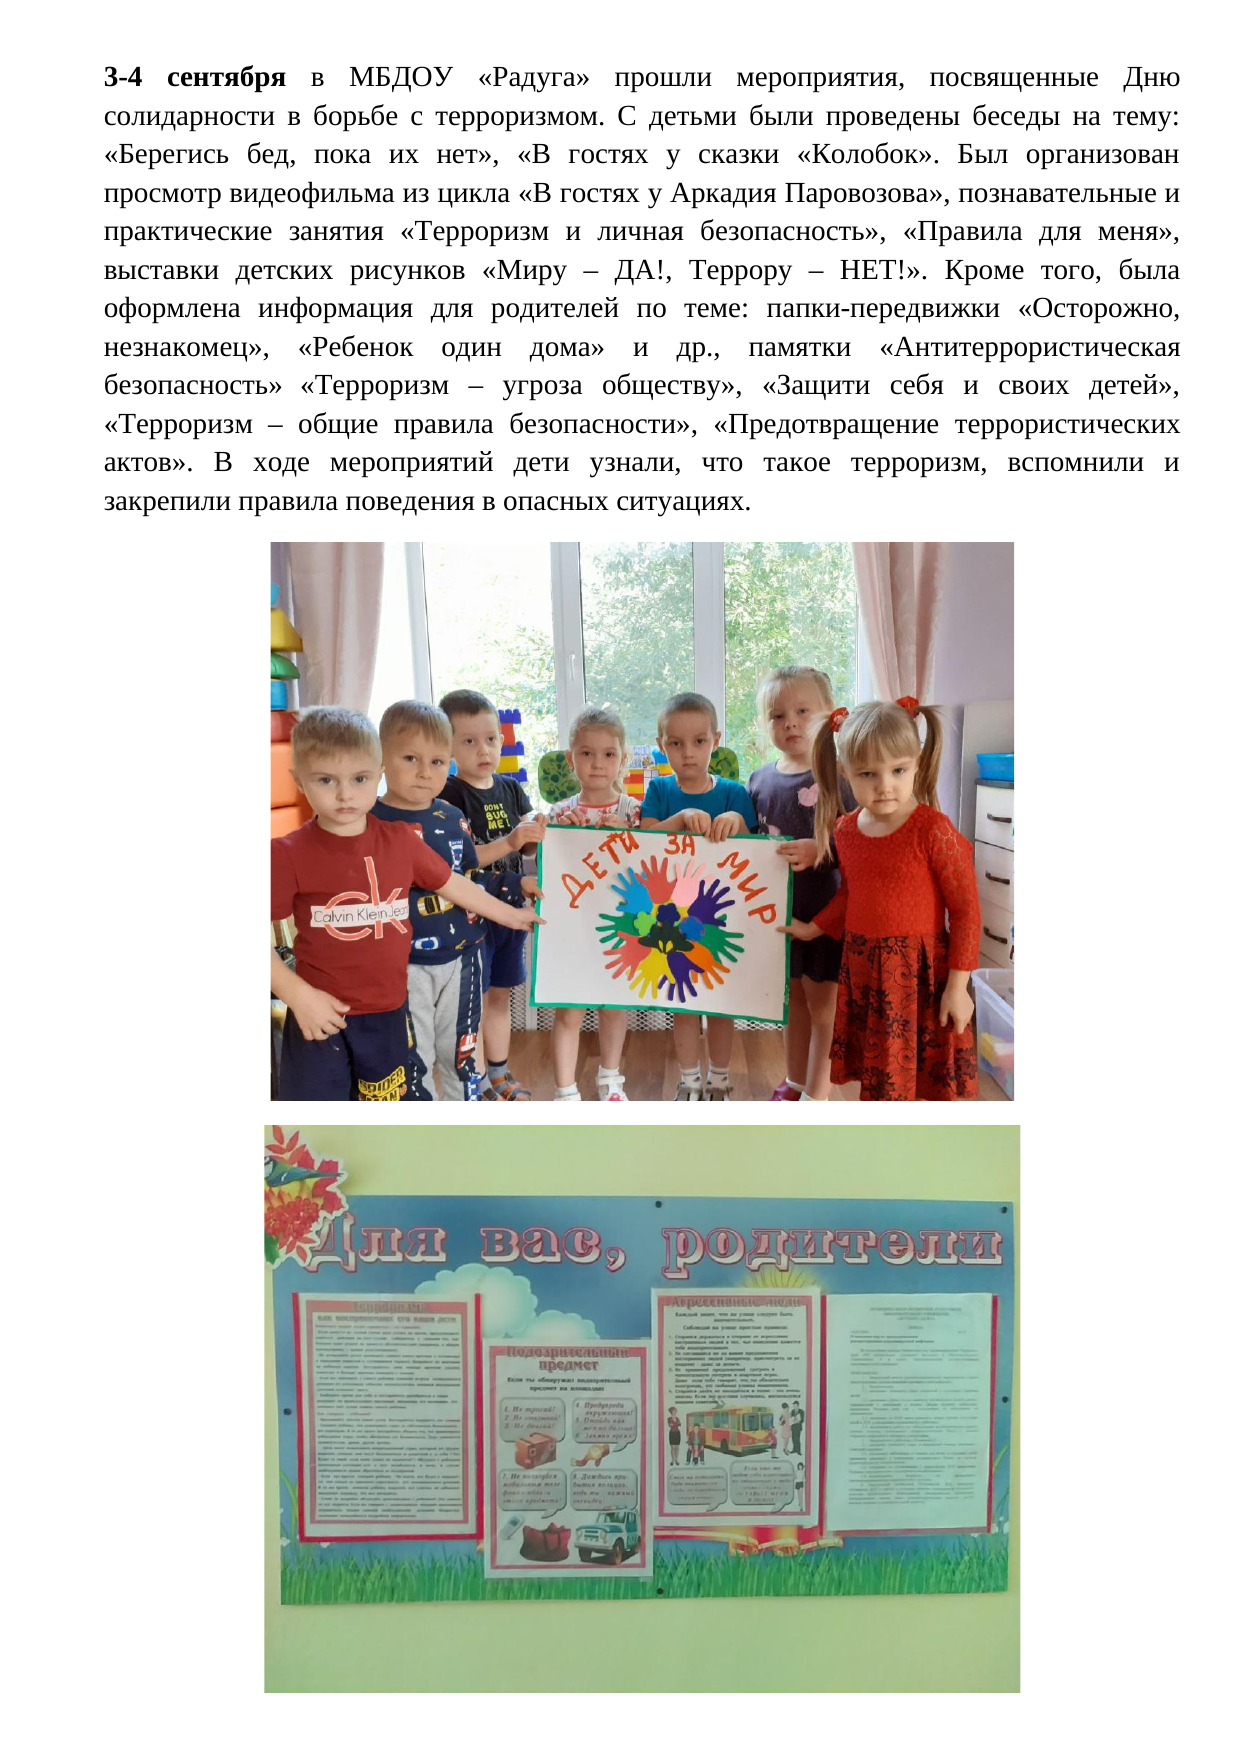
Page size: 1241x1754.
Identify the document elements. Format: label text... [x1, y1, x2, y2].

picture [270, 542, 1015, 1101]
text 3-4 сентября в МБДОУ «Радуга» прошли мероприятия, посвященные Дню солидарности в борьбе с терроризмом. С детьми были проведены беседы на тему: «Берегись бед, пока их нет», «В гостях у сказки «Колобок». Был организован просмотр видеофильма из цикла «В гостях у Аркадия Паровозова», познавательные и практические занятия «Терроризм и личная безопасность», «Правила для меня», выставки детских рисунков «Миру – ДА!, Террору – НЕТ!». Кроме того, была оформлена информация для родителей по теме: папки-передвижки «Осторожно, незнакомец», «Ребенок один дома» и др., памятки «Антитеррористическая безопасность» «Терроризм – угроза обществу», «Защити себя и своих детей», «Терроризм – общие правила безопасности», «Предотвращение террористических актов». В ходе мероприятий дети узнали, что такое терроризм, вспомнили и закрепили правила поведения в опасных ситуациях. [103, 59, 1181, 517]
picture [264, 1125, 1021, 1693]
